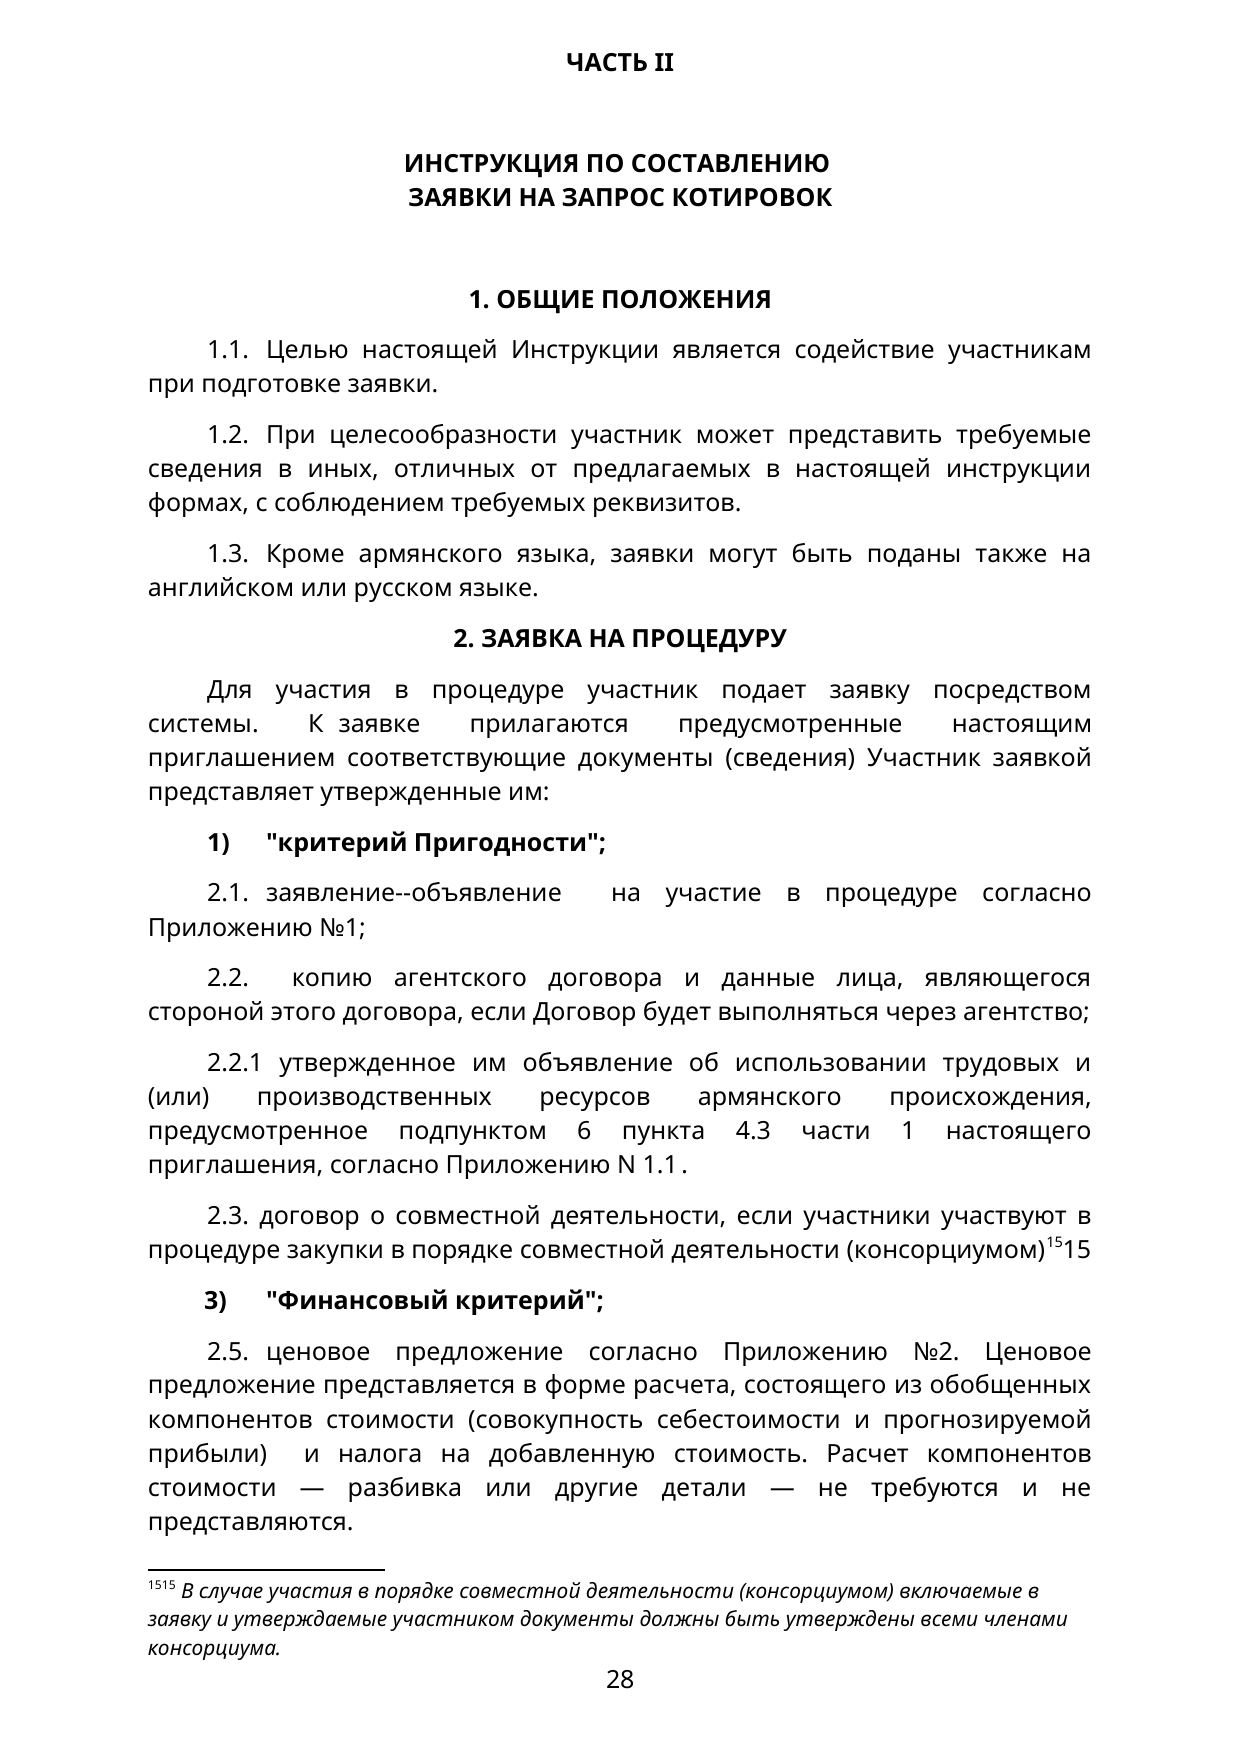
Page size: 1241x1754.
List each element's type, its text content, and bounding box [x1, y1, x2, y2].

text 2.1. заявление--объявлениe на участие в процедуре согласно Приложению №1; [148, 875, 1092, 943]
text Для участия в процедуре участник подает заявку посредством системы. К заявке прилагаются предусмотренные настоящим приглашением соответствующие документы (сведения) Участник заявкой представляет утвержденные им: [148, 671, 1092, 808]
text 2.2.1 утвержденное им объявление об использовании трудовых и (или) производственных ресурсов армянского происхождения, предусмотренное подпунктом 6 пункта 4.3 части 1 настоящего приглашения, согласно Приложению N 1.1․ [148, 1045, 1092, 1181]
text 3) "Финансовый критерий"; [148, 1282, 1092, 1316]
text 1.2. При целесообразности участник может представить требуемые сведения в иных, отличных от предлагаемых в настоящей инструкции формах, с соблюдением требуемых реквизитов. [148, 417, 1092, 519]
text 1.1. Целью настоящей Инструкции является содействие участникам при подготовке заявки. [148, 332, 1092, 400]
text 1. ОБЩИЕ ПОЛОЖЕНИЯ [148, 281, 1092, 315]
text ИНСТРУКЦИЯ ПО СОСТАВЛЕНИЮ ЗАЯВКИ НА ЗАПРОС КОТИРОВОК [148, 146, 1092, 214]
text 2.3. договор о совместной деятельности, если участники участвуют в процедуре закупки в порядке совместной деятельности (консорциумом)15 [148, 1198, 1092, 1266]
text 2.5. ценовое предложение согласно Приложению №2. Ценовое предложение представляется в форме расчета, состоящего из обобщенных компонентов стоимости (совокупность себестоимости и прогнозируемой прибыли) и налога на добавленную стоимость. Расчет компонентов стоимости — разбивка или другие детали — не требуются и не представляются. [148, 1333, 1092, 1537]
text 1.3. Кроме армянского языка, заявки могут быть поданы также на английском или русском языке. [148, 536, 1092, 604]
text ЧАСТЬ II [148, 44, 1092, 78]
text 2.2. копию агентского договора и данные лица, являющегося стороной этого договора, если Договор будет выполняться через агентство; [148, 960, 1092, 1028]
text 2. ЗАЯВКА НА ПРОЦЕДУРУ [148, 621, 1092, 654]
text 1) "критерий Пригодности"; [148, 824, 1092, 858]
